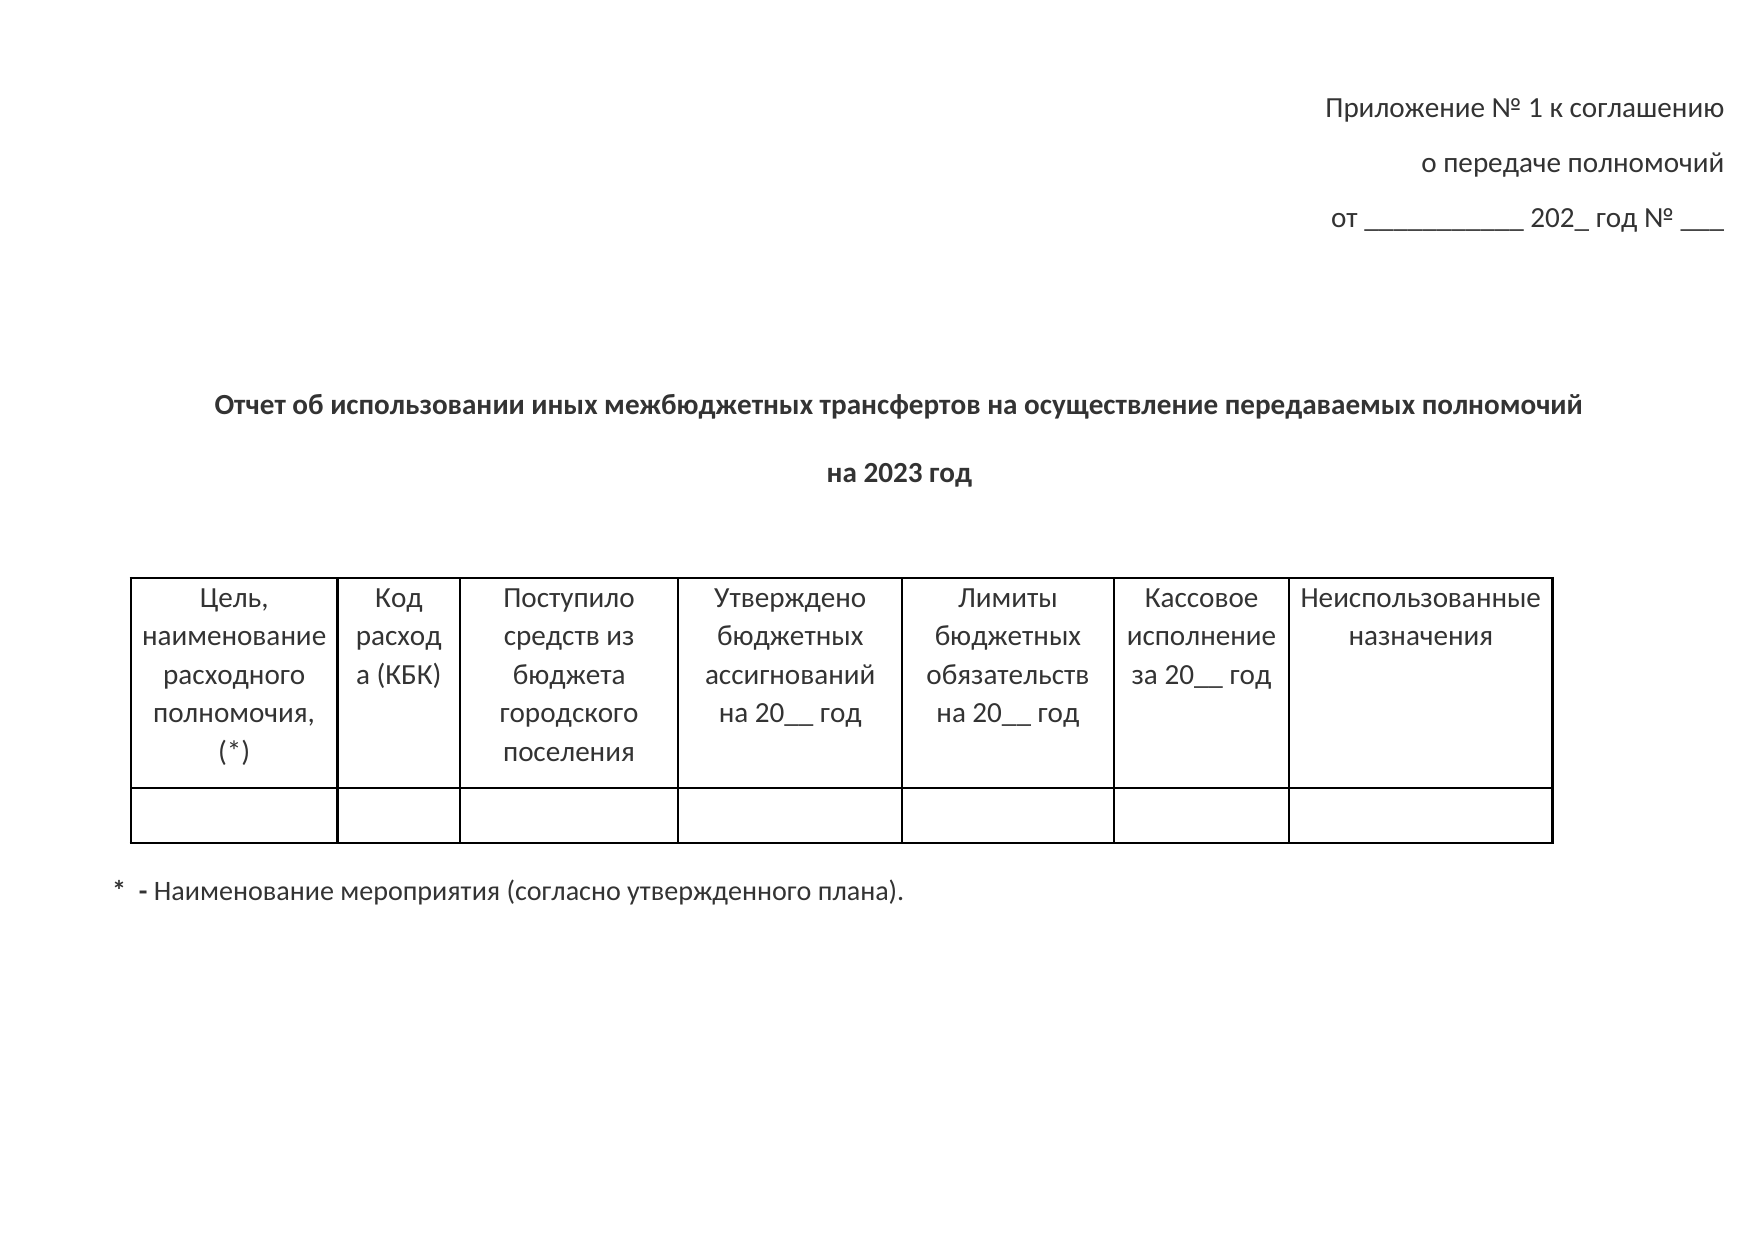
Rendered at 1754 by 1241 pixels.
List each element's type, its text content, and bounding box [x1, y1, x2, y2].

text от ___________ 202_ год № ___ [74, 199, 1724, 234]
text Приложение № 1 к соглашению [74, 89, 1724, 124]
text * - Наименование мероприятия (согласно утвержденного плана). [74, 873, 1724, 908]
table_header Лимиты бюджетных обязательств на 20__ год [903, 579, 1113, 787]
table_cell [1290, 789, 1551, 842]
table_header Неиспользованные назначения [1290, 579, 1551, 787]
table_header Поступило средств из бюджета городского поселения [461, 579, 677, 787]
table_cell [461, 789, 677, 842]
table_cell [679, 789, 901, 842]
table_cell [1115, 789, 1288, 842]
table_cell [903, 789, 1113, 842]
table_cell [132, 789, 336, 842]
table_header Цель, наименование расходного полномочия, (*) [132, 579, 336, 787]
table_cell [339, 789, 459, 842]
text о передаче полномочий [74, 144, 1724, 179]
table_header Утверждено бюджетных ассигнований на 20__ год [679, 579, 901, 787]
text Отчет об использовании иных межбюджетных трансфертов на осуществление передаваемых полномочий [74, 386, 1724, 422]
text на 2023 год [74, 454, 1724, 490]
table_header Кассовое исполнение за 20__ год [1115, 579, 1288, 787]
table_header Код расхода (КБК) [339, 579, 459, 787]
